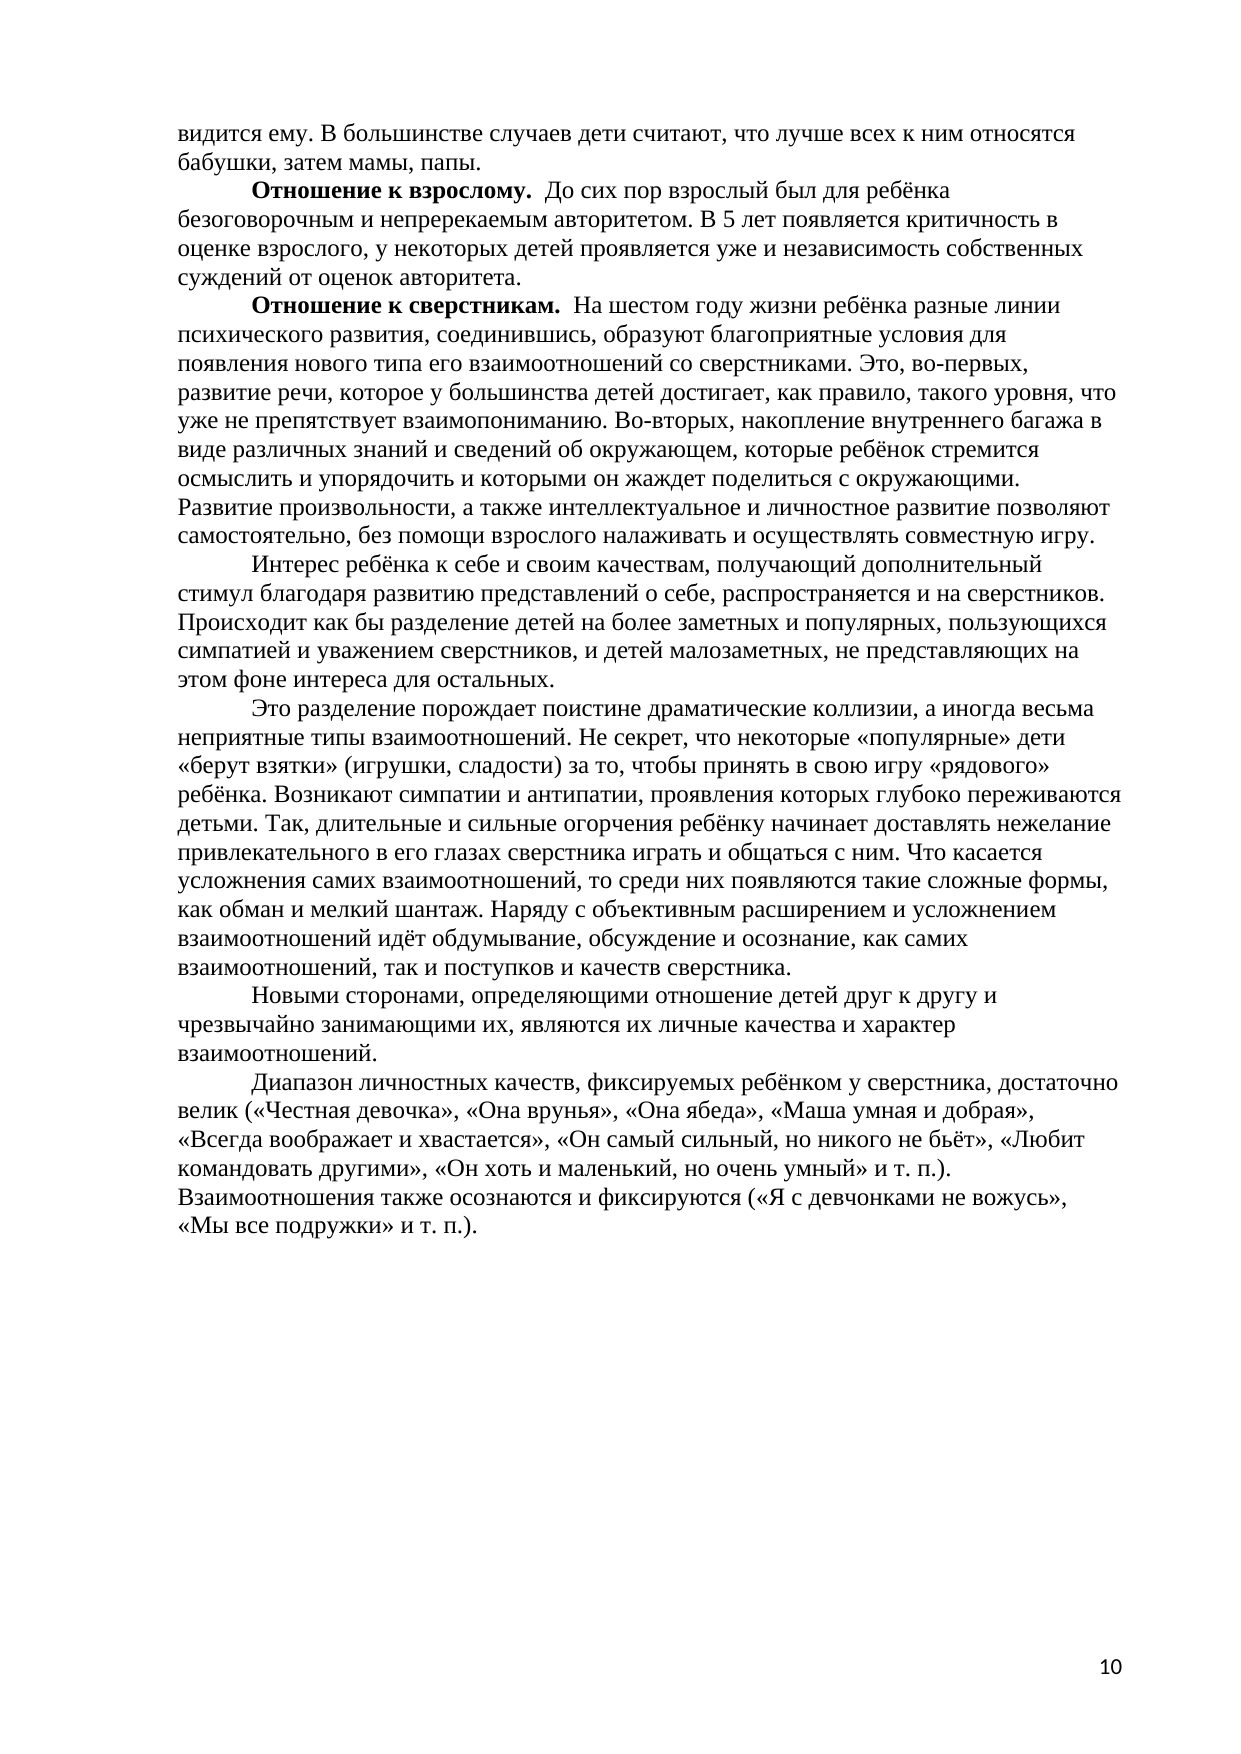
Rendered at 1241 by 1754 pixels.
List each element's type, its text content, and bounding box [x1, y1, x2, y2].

text Отношение к сверстникам. На шестом году жизни ребёнка разные линии психического развития, соединившись, образуют благоприятные условия для появления нового типа его взаимоотношений со сверстниками. Это, во-первых, развитие речи, которое у большинства детей достигает, как правило, такого уровня, что уже не препятствует взаимопониманию. Во-вторых, накопление внутреннего багажа в виде различных знаний и сведений об окружающем, которые ребёнок стремится осмыслить и упорядочить и которыми он жаждет поделиться с окружающими. Развитие произвольности, а также интеллектуальное и личностное развитие позволяют самостоятельно, без помощи взрослого налаживать и осуществлять совместную игру. [177, 291, 1122, 549]
text Интерес ребёнка к себе и своим качествам, получающий дополнительный стимул благодаря развитию представлений о себе, распространяется и на сверстников. Происходит как бы разделение детей на более заметных и популярных, пользующихся симпатией и уважением сверстников, и детей малозаметных, не представляющих на этом фоне интереса для остальных. [177, 549, 1122, 693]
text Новыми сторонами, определяющими отношение детей друг к другу и чрезвычайно занимающими их, являются их личные качества и характер взаимоотношений. [177, 981, 1122, 1067]
text Это разделение порождает поистине драматические коллизии, а иногда весьма неприятные типы взаимоотношений. Не секрет, что некоторые «популярные» дети «берут взятки» (игрушки, сладости) за то, чтобы принять в свою игру «рядового» ребёнка. Возникают симпатии и антипатии, проявления которых глубоко переживаются детьми. Так, длительные и сильные огорчения ребёнку начинает доставлять нежелание привлекательного в его глазах сверстника играть и общаться с ним. Что касается усложнения самих взаимоотношений, то среди них появляются такие сложные формы, как обман и мелкий шантаж. Наряду с объективным расширением и усложнением взаимоотношений идёт обдумывание, обсуждение и осознание, как самих взаимоотношений, так и поступков и качеств сверстника. [177, 693, 1122, 981]
text Отношение к взрослому. До сих пор взрослый был для ребёнка безоговорочным и непререкаемым авторитетом. В 5 лет появляется критичность в оценке взрослого, у некоторых детей проявляется уже и независимость собственных суждений от оценок авторитета. [177, 176, 1122, 291]
text Диапазон личностных качеств, фиксируемых ребёнком у сверстника, достаточно велик («Честная девочка», «Она врунья», «Она ябеда», «Маша умная и добрая», «Всегда воображает и хвастается», «Он самый сильный, но никого не бьёт», «Любит командовать другими», «Он хоть и маленький, но очень умный» и т. п.). Взаимоотношения также осознаются и фиксируются («Я с девчонками не вожусь», «Мы все подружки» и т. п.). [177, 1067, 1122, 1239]
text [177, 118, 1122, 176]
